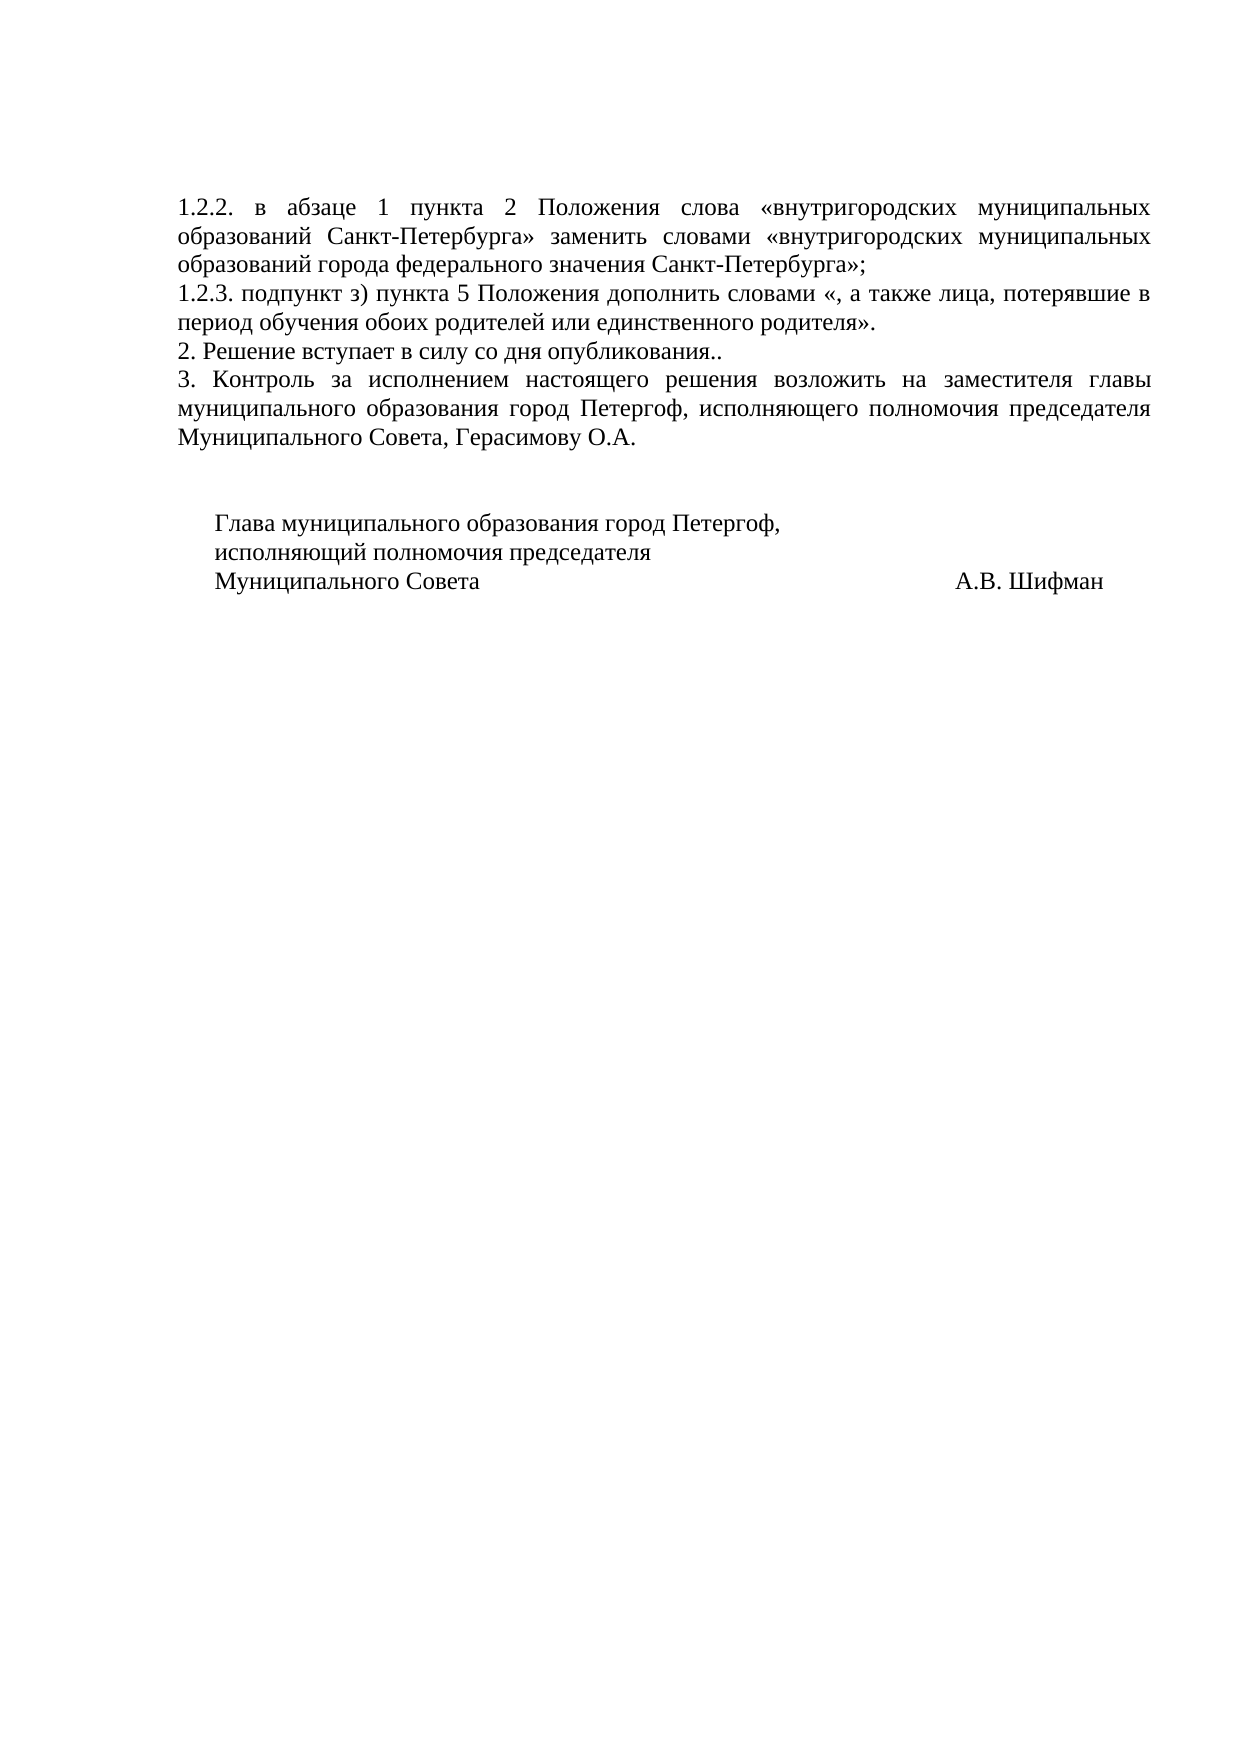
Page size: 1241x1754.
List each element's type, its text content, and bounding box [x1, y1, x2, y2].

text 1.2.2. в абзаце 1 пункта 2 Положения слова «внутригородских муниципальных образований Санкт-Петербурга» заменить словами «внутригородских муниципальных образований города федерального значения Санкт-Петербурга»; [177, 192, 1152, 278]
text Глава муниципального образования город Петергоф, [214, 508, 1152, 537]
text 1.2.3. подпункт з) пункта 5 Положения дополнить словами «, а также лица, потерявшие в период обучения обоих родителей или единственного родителя». [177, 278, 1152, 336]
text Муниципального Совета А.В. Шифман [214, 566, 1152, 594]
text 2. Решение вступает в силу со дня опубликования.. [177, 336, 1152, 364]
text исполняющий полномочия председателя [214, 537, 1152, 566]
text 3. Контроль за исполнением настоящего решения возложить на заместителя главы муниципального образования город Петергоф, исполняющего полномочия председателя Муниципального Совета, Герасимову О.А. [177, 364, 1152, 451]
